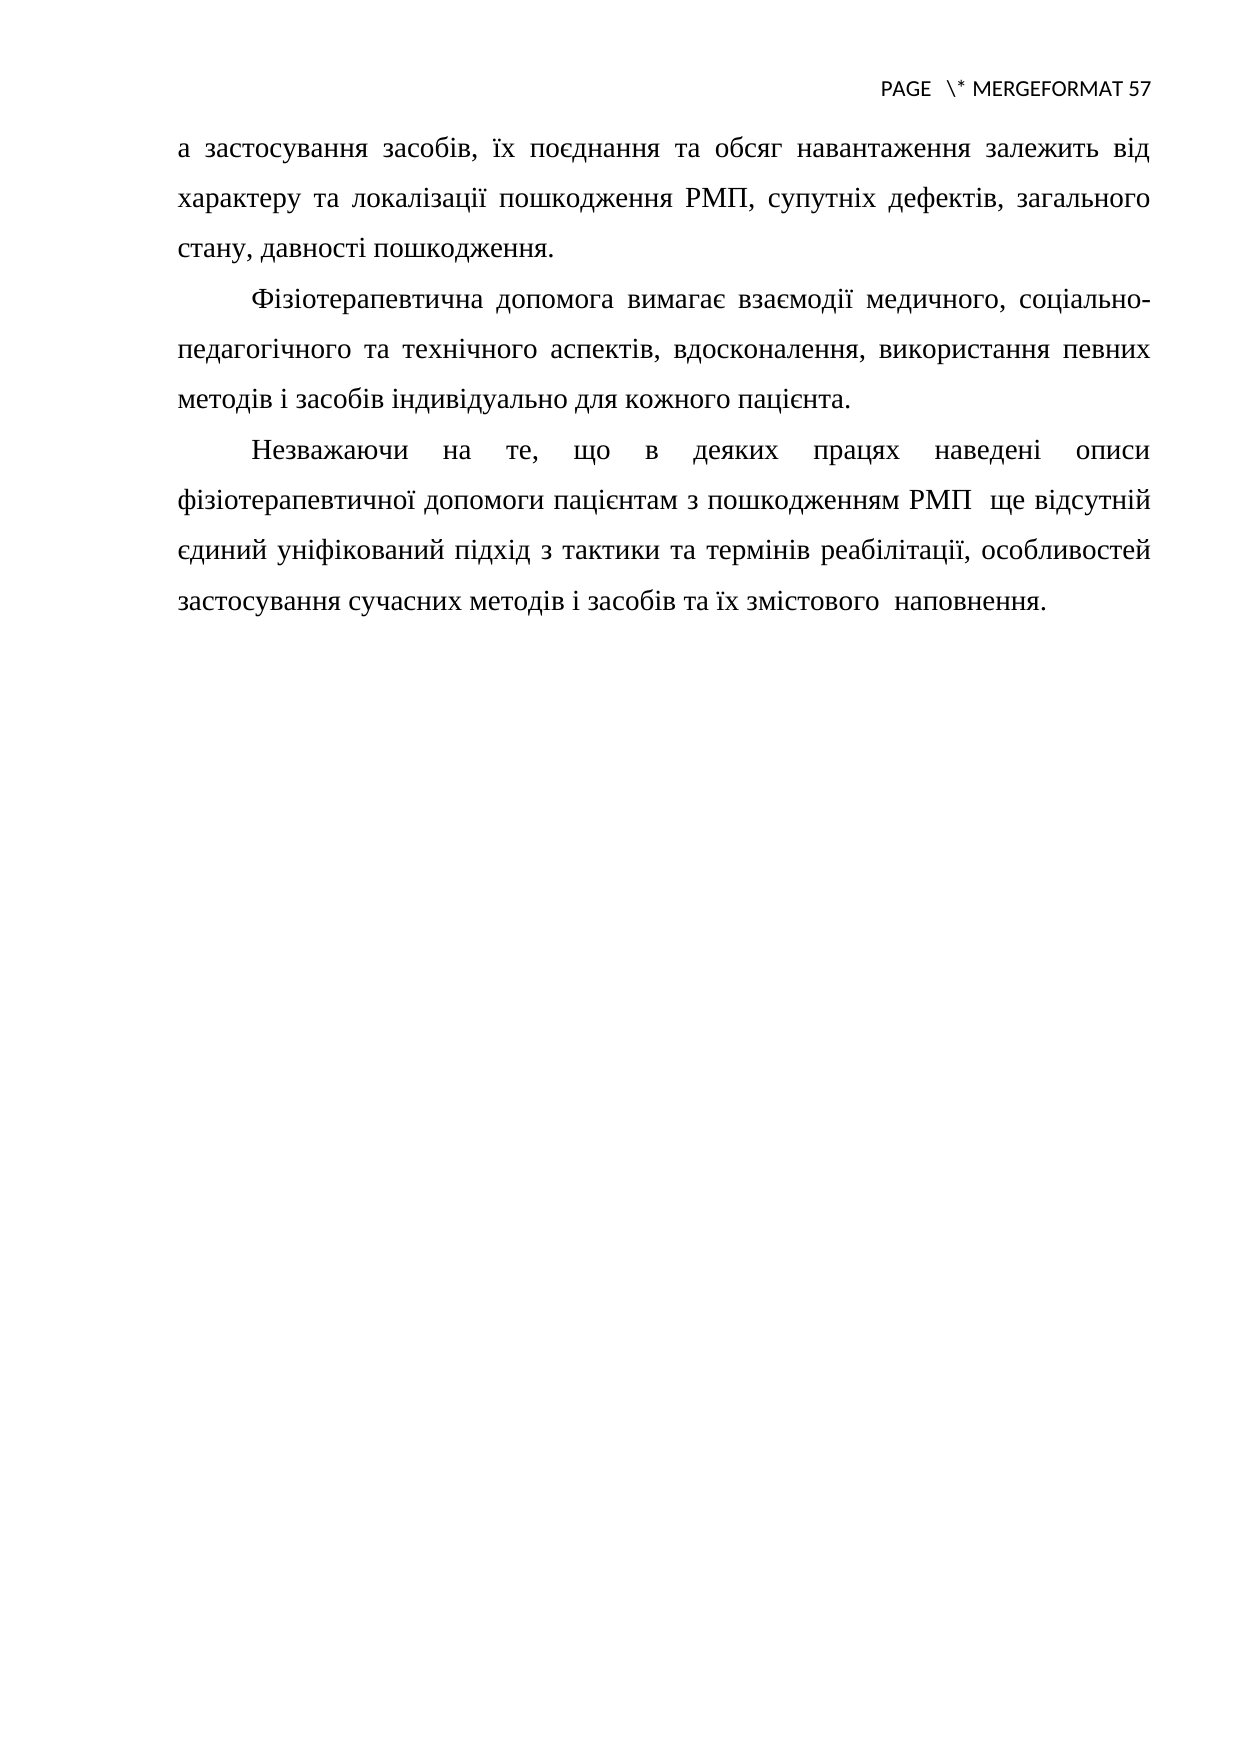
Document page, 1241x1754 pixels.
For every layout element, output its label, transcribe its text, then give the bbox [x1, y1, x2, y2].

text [177, 130, 1152, 264]
text Незважаючи на те, що в деяких працях наведені описи фізіотерапевтичної допомоги пацієнтам з пошкодженням РМП ще відсутній єдиний уніфікований підхід з тактики та термінів реабілітації, особливостей застосування сучасних методів і засобів та їх змістового наповнення. [177, 432, 1152, 616]
text Фізіотерапевтична допомога вимагає взаємодії медичного, соціально-педагогічного та технічного аспектів, вдосконалення, використання певних методів і засобів індивідуально для кожного пацієнта. [177, 281, 1152, 415]
